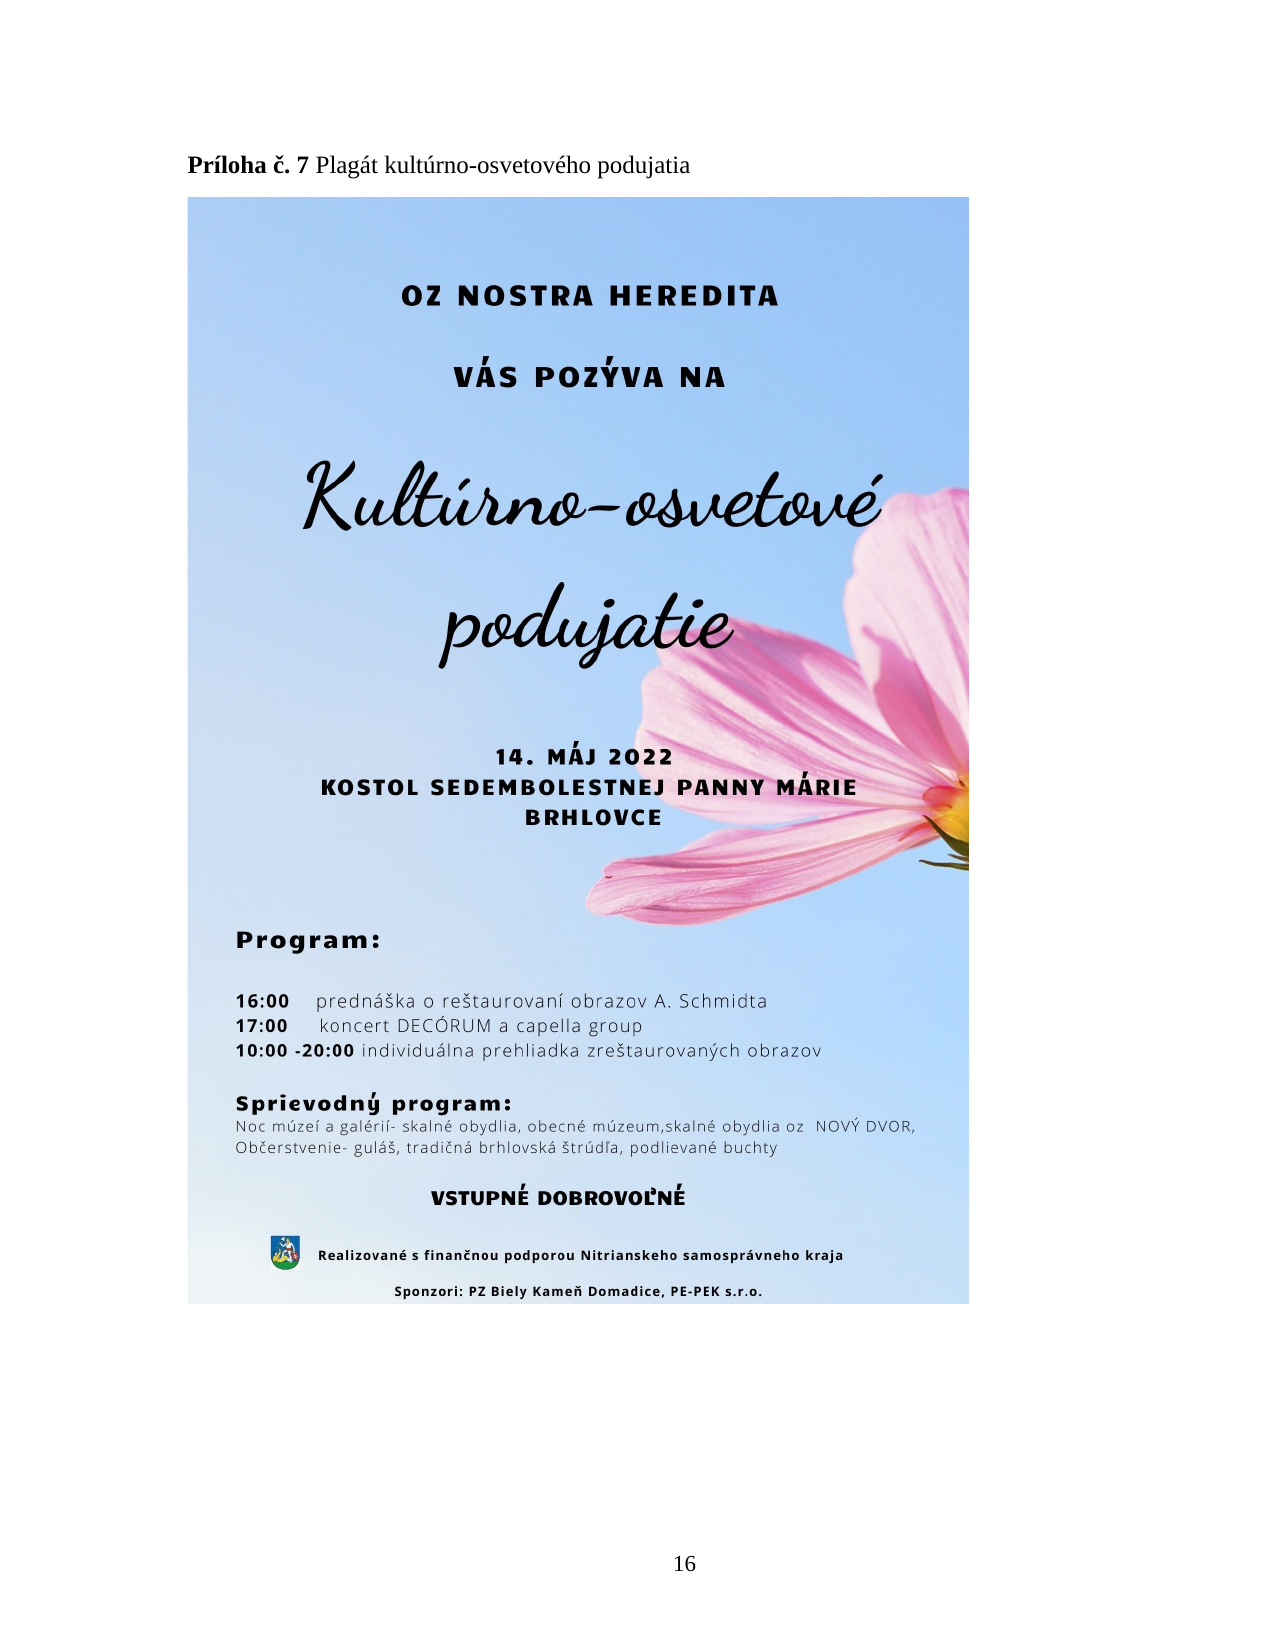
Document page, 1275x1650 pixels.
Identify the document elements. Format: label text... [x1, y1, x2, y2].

picture [187, 197, 969, 1304]
text Príloha č. 7 Plagát kultúrno-osvetového podujatia [187, 150, 1181, 179]
